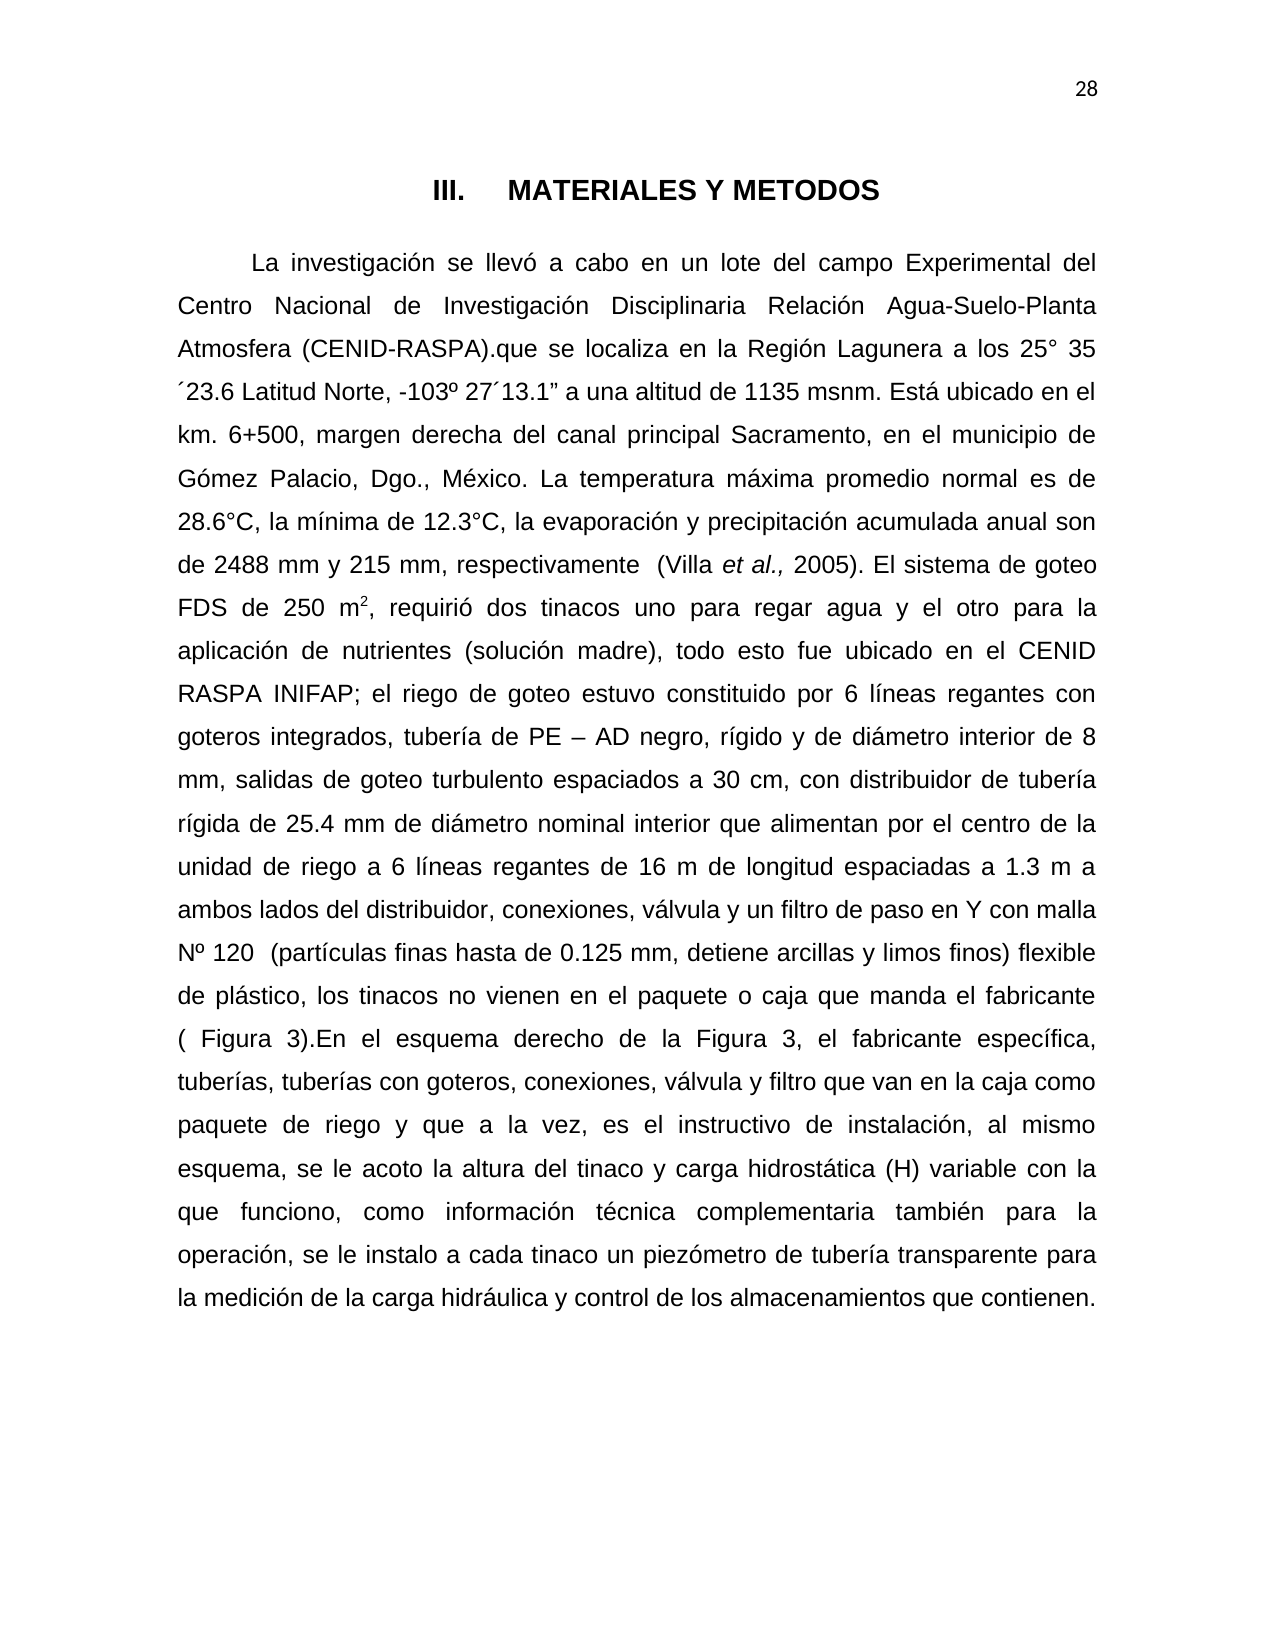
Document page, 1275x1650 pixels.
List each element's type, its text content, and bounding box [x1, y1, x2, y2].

subtitle MATERIALES Y METODOS [215, 173, 1098, 206]
text La investigación se llevó a cabo en un lote del campo Experimental del Centro Nacional de Investigación Disciplinaria Relación Agua-Suelo-Planta Atmosfera (CENID-RASPA).que se localiza en la Región Lagunera a los 25° 35´23.6 Latitud Norte, -103º 27´13.1” a una altitud de 1135 msnm. Está ubicado en el km. 6+500, margen derecha del canal principal Sacramento, en el municipio de Gómez Palacio, Dgo., México. La temperatura máxima promedio normal es de 28.6°C, la mínima de 12.3°C, la evaporación y precipitación acumulada anual son de 2488 mm y 215 mm, respectivamente (Villa et al., 2005). El sistema de goteo FDS de 250 m2, requirió dos tinacos uno para regar agua y el otro para la aplicación de nutrientes (solución madre), todo esto fue ubicado en el CENID RASPA INIFAP; el riego de goteo estuvo constituido por 6 líneas regantes con goteros integrados, tubería de PE – AD negro, rígido y de diámetro interior de 8 mm, salidas de goteo turbulento espaciados a 30 cm, con distribuidor de tubería rígida de 25.4 mm de diámetro nominal interior que alimentan por el centro de la unidad de riego a 6 líneas regantes de 16 m de longitud espaciadas a 1.3 m a ambos lados del distribuidor, conexiones, válvula y un filtro de paso en Y con malla Nº 120 (partículas finas hasta de 0.125 mm, detiene arcillas y limos finos) flexible de plástico, los tinacos no vienen en el paquete o caja que manda el fabricante ( Figura 3).En el esquema derecho de la Figura 3, el fabricante específica, tuberías, tuberías con goteros, conexiones, válvula y filtro que van en la caja como paquete de riego y que a la vez, es el instructivo de instalación, al mismo esquema, se le acoto la altura del tinaco y carga hidrostática (H) variable con la que funciono, como información técnica complementaria también para la operación, se le instalo a cada tinaco un piezómetro de tubería transparente para la medición de la carga hidráulica y control de los almacenamientos que contienen. [177, 248, 1098, 1312]
